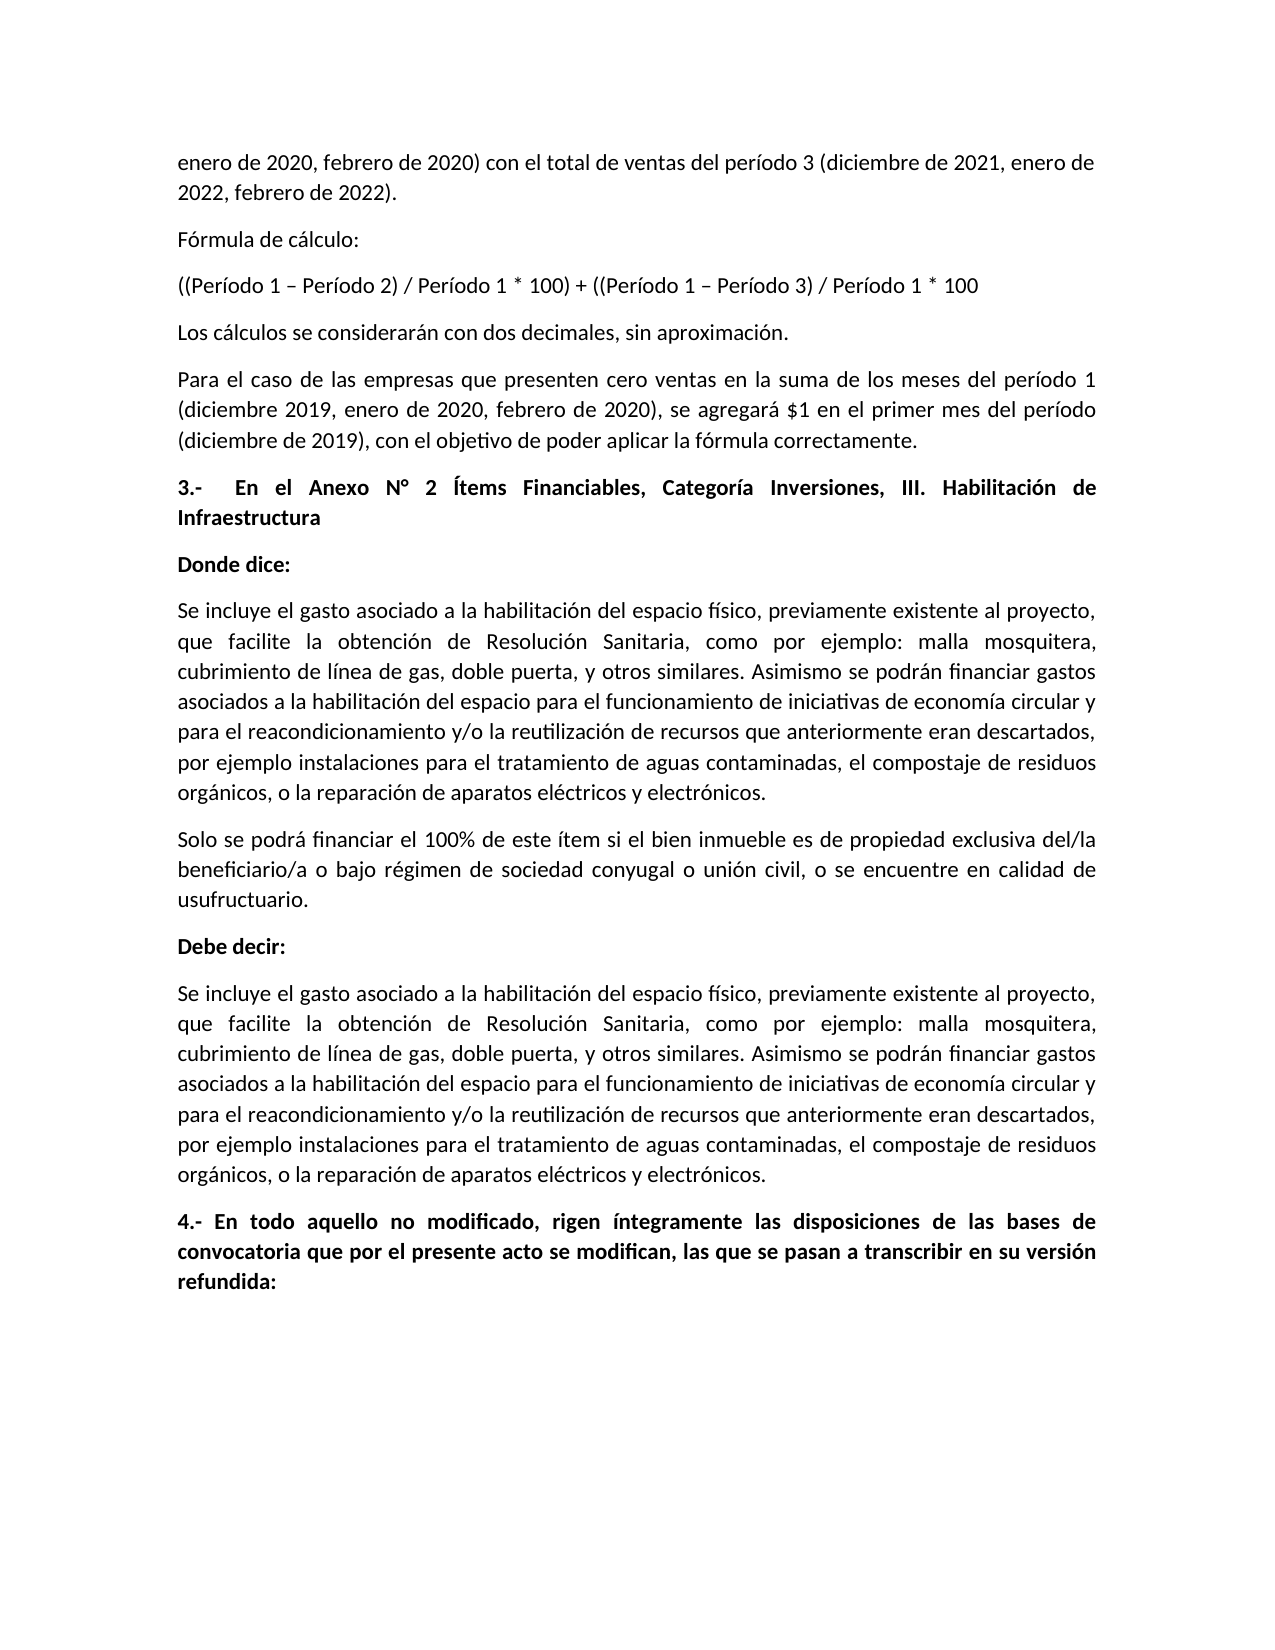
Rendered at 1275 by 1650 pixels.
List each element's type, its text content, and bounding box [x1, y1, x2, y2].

text ((Período 1 – Período 2) / Período 1 * 100) + ((Período 1 – Período 3) / Período 1 * 100 [177, 272, 1098, 299]
text 3.- En el Anexo N° 2 Ítems Financiables, Categoría Inversiones, III. Habilitación de Infraestructura [177, 473, 1098, 531]
text Los cálculos se considerarán con dos decimales, sin aproximación. [177, 318, 1098, 346]
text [177, 148, 1098, 206]
text Solo se podrá financiar el 100% de este ítem si el bien inmueble es de propiedad exclusiva del/la beneficiario/a o bajo régimen de sociedad conyugal o unión civil, o se encuentre en calidad de usufructuario. [177, 825, 1098, 913]
text Fórmula de cálculo: [177, 225, 1098, 253]
text Se incluye el gasto asociado a la habilitación del espacio físico, previamente existente al proyecto, que facilite la obtención de Resolución Sanitaria, como por ejemplo: malla mosquitera, cubrimiento de línea de gas, doble puerta, y otros similares. Asimismo se podrán financiar gastos asociados a la habilitación del espacio para el funcionamiento de iniciativas de economía circular y para el reacondicionamiento y/o la reutilización de recursos que anteriormente eran descartados, por ejemplo instalaciones para el tratamiento de aguas contaminadas, el compostaje de residuos orgánicos, o la reparación de aparatos eléctricos y electrónicos. [177, 597, 1098, 806]
text 4.- En todo aquello no modificado, rigen íntegramente las disposiciones de las bases de convocatoria que por el presente acto se modifican, las que se pasan a transcribir en su versión refundida: [177, 1207, 1098, 1295]
text Donde dice: [177, 550, 1098, 578]
text Debe decir: [177, 932, 1098, 960]
text Se incluye el gasto asociado a la habilitación del espacio físico, previamente existente al proyecto, que facilite la obtención de Resolución Sanitaria, como por ejemplo: malla mosquitera, cubrimiento de línea de gas, doble puerta, y otros similares. Asimismo se podrán financiar gastos asociados a la habilitación del espacio para el funcionamiento de iniciativas de economía circular y para el reacondicionamiento y/o la reutilización de recursos que anteriormente eran descartados, por ejemplo instalaciones para el tratamiento de aguas contaminadas, el compostaje de residuos orgánicos, o la reparación de aparatos eléctricos y electrónicos. [177, 979, 1098, 1188]
text Para el caso de las empresas que presenten cero ventas en la suma de los meses del período 1 (diciembre 2019, enero de 2020, febrero de 2020), se agregará $1 en el primer mes del período (diciembre de 2019), con el objetivo de poder aplicar la fórmula correctamente. [177, 365, 1098, 454]
